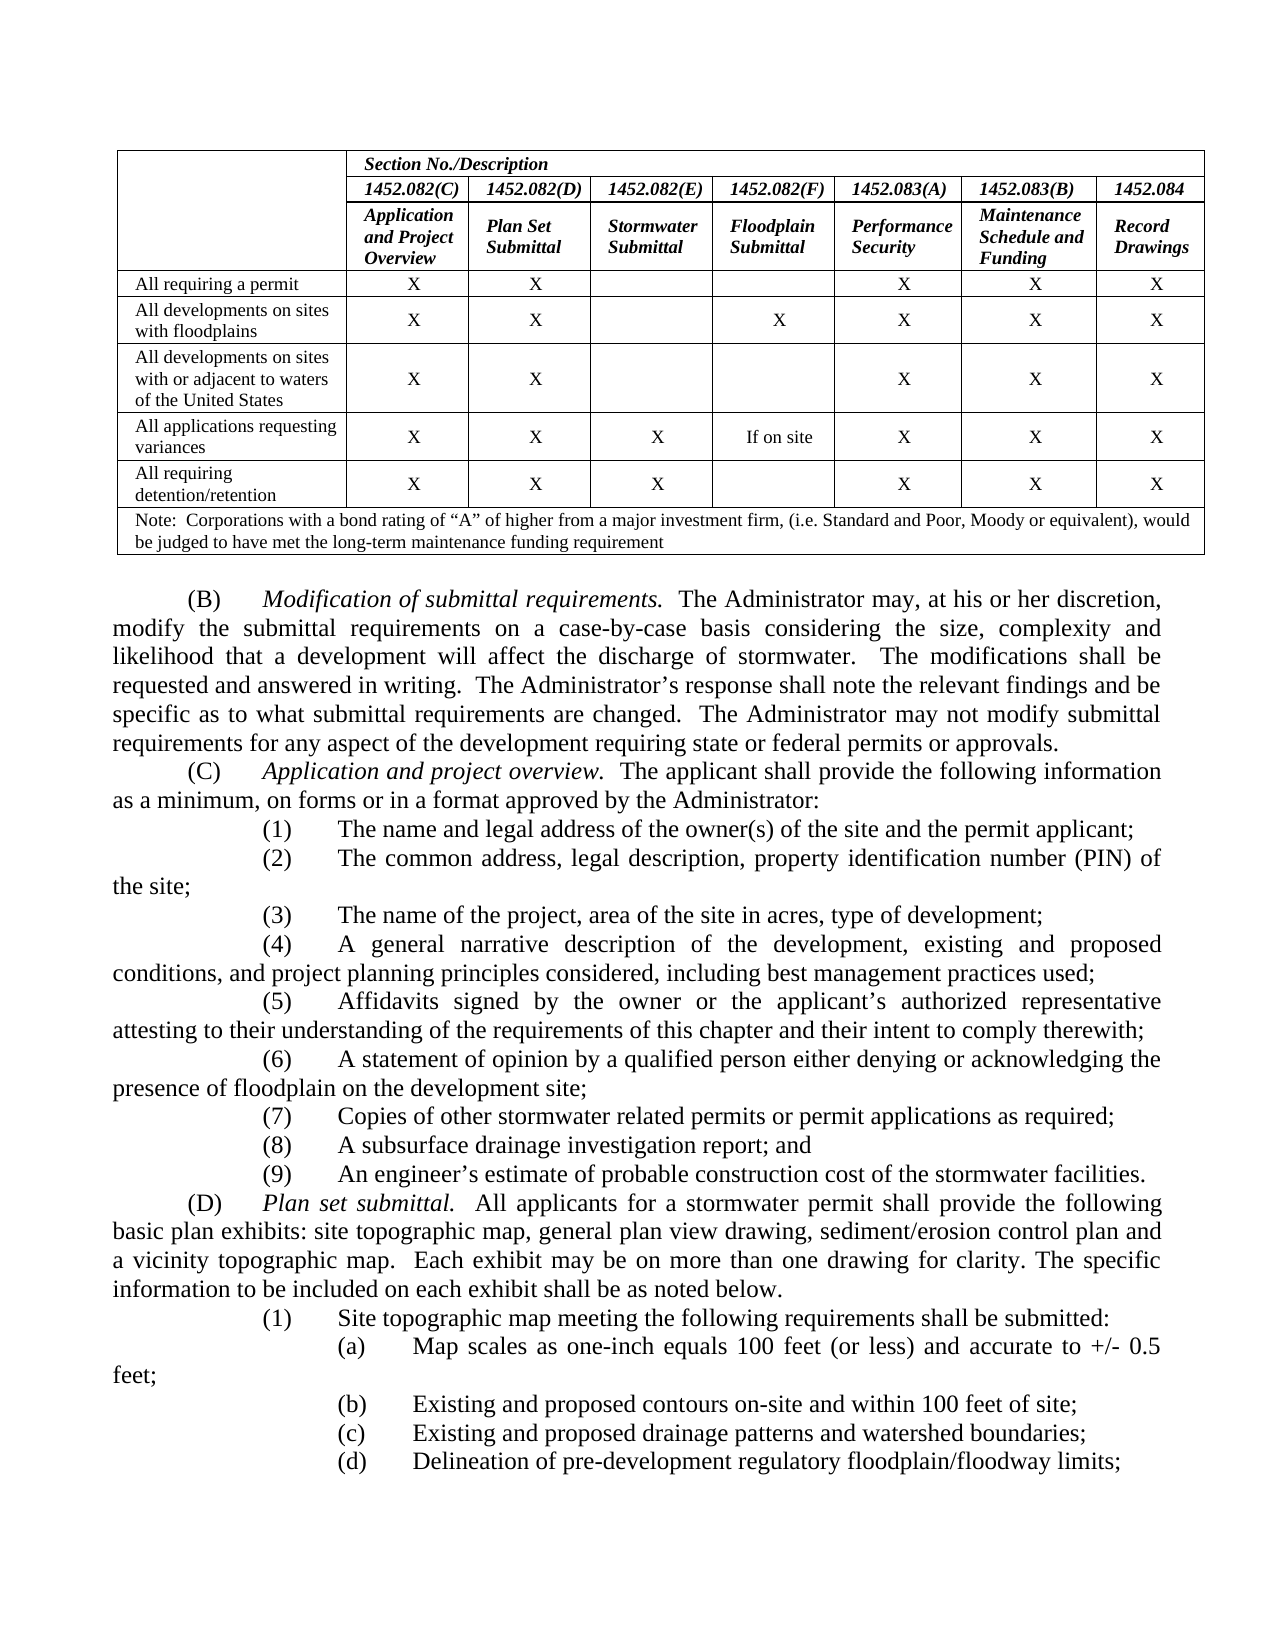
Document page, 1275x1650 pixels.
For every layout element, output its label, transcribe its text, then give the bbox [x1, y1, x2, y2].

table_cell X [1097, 413, 1204, 459]
text (7) Copies of other stormwater related permits or permit applications as required; [112, 1101, 1162, 1130]
table_cell X [469, 271, 590, 296]
text (9) An engineer’s estimate of probable construction cost of the stormwater facilities. [112, 1159, 1162, 1188]
text (a) Map scales as one-inch equals 100 feet (or less) and accurate to +/- 0.5 feet; [112, 1331, 1162, 1389]
text (b) Existing and proposed contours on-site and within 100 feet of site; [112, 1389, 1162, 1418]
table_cell X [1097, 461, 1204, 507]
table_cell X [591, 413, 712, 459]
table_cell Floodplain Submittal [713, 203, 834, 270]
table_cell X [962, 461, 1096, 507]
table_cell X [347, 344, 468, 412]
table_cell Record Drawings [1097, 203, 1204, 270]
table_cell [591, 271, 712, 296]
text (6) A statement of opinion by a qualified person either denying or acknowledging the presence of floodplain on the development site; [112, 1044, 1162, 1101]
table_cell X [347, 297, 468, 343]
table_cell X [469, 297, 590, 343]
table_cell X [835, 413, 961, 459]
table_cell X [1097, 271, 1204, 296]
table_cell Performance Security [835, 203, 961, 270]
table_cell [713, 344, 834, 412]
text (c) Existing and proposed drainage patterns and watershed boundaries; [112, 1418, 1162, 1446]
table_cell [591, 344, 712, 412]
text (5) Affidavits signed by the owner or the applicant’s authorized representative attesting to their understanding of the requirements of this chapter and their intent to comply therewith; [112, 986, 1162, 1044]
table_cell All applications requesting variances [118, 413, 346, 459]
table_cell X [962, 271, 1096, 296]
text (D) Plan set submittal. All applicants for a stormwater permit shall provide the following basic plan exhibits: site topographic map, general plan view drawing, sediment/erosion control plan and a vicinity topographic map. Each exhibit may be on more than one drawing for clarity. The specific information to be included on each exhibit shall be as noted below. [112, 1188, 1162, 1303]
table_cell All requiring detention/retention [118, 461, 346, 507]
table_cell X [347, 413, 468, 459]
table_cell X [347, 461, 468, 507]
table_cell If on site [713, 413, 834, 459]
table_cell X [713, 297, 834, 343]
table_cell X [835, 461, 961, 507]
table_cell X [962, 344, 1096, 412]
text (2) The common address, legal description, property identification number (PIN) of the site; [112, 843, 1162, 900]
table_cell Note: Corporations with a bond rating of “A” of higher from a major investment firm, (i.e. Standard and Poor, Moody or equivalent), would be judged to have met the long-term maintenance funding requirement [118, 508, 1204, 554]
table_cell X [835, 297, 961, 343]
text (1) The name and legal address of the owner(s) of the site and the permit applicant; [112, 814, 1162, 843]
table_cell X [962, 297, 1096, 343]
table_cell All developments on sites with floodplains [118, 297, 346, 343]
table_cell 1452.083(B) [962, 177, 1096, 201]
table_cell [591, 297, 712, 343]
table_cell X [469, 344, 590, 412]
table_cell Maintenance Schedule and Funding [962, 203, 1096, 270]
table_cell X [469, 461, 590, 507]
table_cell Plan Set Submittal [469, 203, 590, 270]
table_cell X [347, 271, 468, 296]
table_cell 1452.082(F) [713, 177, 834, 201]
text (4) A general narrative description of the development, existing and proposed conditions, and project planning principles considered, including best management practices used; [112, 929, 1162, 986]
table_cell X [1097, 344, 1204, 412]
table_cell X [469, 413, 590, 459]
table_cell [118, 151, 346, 270]
table_cell X [591, 461, 712, 507]
text (C) Application and project overview. The applicant shall provide the following information as a minimum, on forms or in a format approved by the Administrator: [112, 756, 1162, 814]
table_cell 1452.082(C) [347, 177, 468, 201]
table_cell X [835, 344, 961, 412]
table_cell Stormwater Submittal [591, 203, 712, 270]
text (1) Site topographic map meeting the following requirements shall be submitted: [112, 1303, 1162, 1331]
table_cell X [835, 271, 961, 296]
table_cell 1452.082(D) [469, 177, 590, 201]
text (B) Modification of submittal requirements. The Administrator may, at his or her discretion, modify the submittal requirements on a case-by-case basis considering the size, complexity and likelihood that a development will affect the discharge of stormwater. The modifications shall be requested and answered in writing. The Administrator’s response shall note the relevant findings and be specific as to what submittal requirements are changed. The Administrator may not modify submittal requirements for any aspect of the development requiring state or federal permits or approvals. [112, 584, 1162, 756]
table_cell 1452.083(A) [835, 177, 961, 201]
table_cell [713, 461, 834, 507]
text (d) Delineation of pre-development regulatory floodplain/floodway limits; [112, 1446, 1162, 1475]
table_cell Application and Project Overview [347, 203, 468, 270]
table_cell 1452.082(E) [591, 177, 712, 201]
table_cell X [962, 413, 1096, 459]
table_cell 1452.084 [1097, 177, 1204, 201]
text (8) A subsurface drainage investigation report; and [112, 1130, 1162, 1159]
table_cell All developments on sites with or adjacent to waters of the United States [118, 344, 346, 412]
table_cell [713, 271, 834, 296]
text (3) The name of the project, area of the site in acres, type of development; [112, 900, 1162, 929]
table_cell X [1097, 297, 1204, 343]
table_cell All requiring a permit [118, 271, 346, 296]
table_cell Section No./Description [347, 151, 1204, 176]
